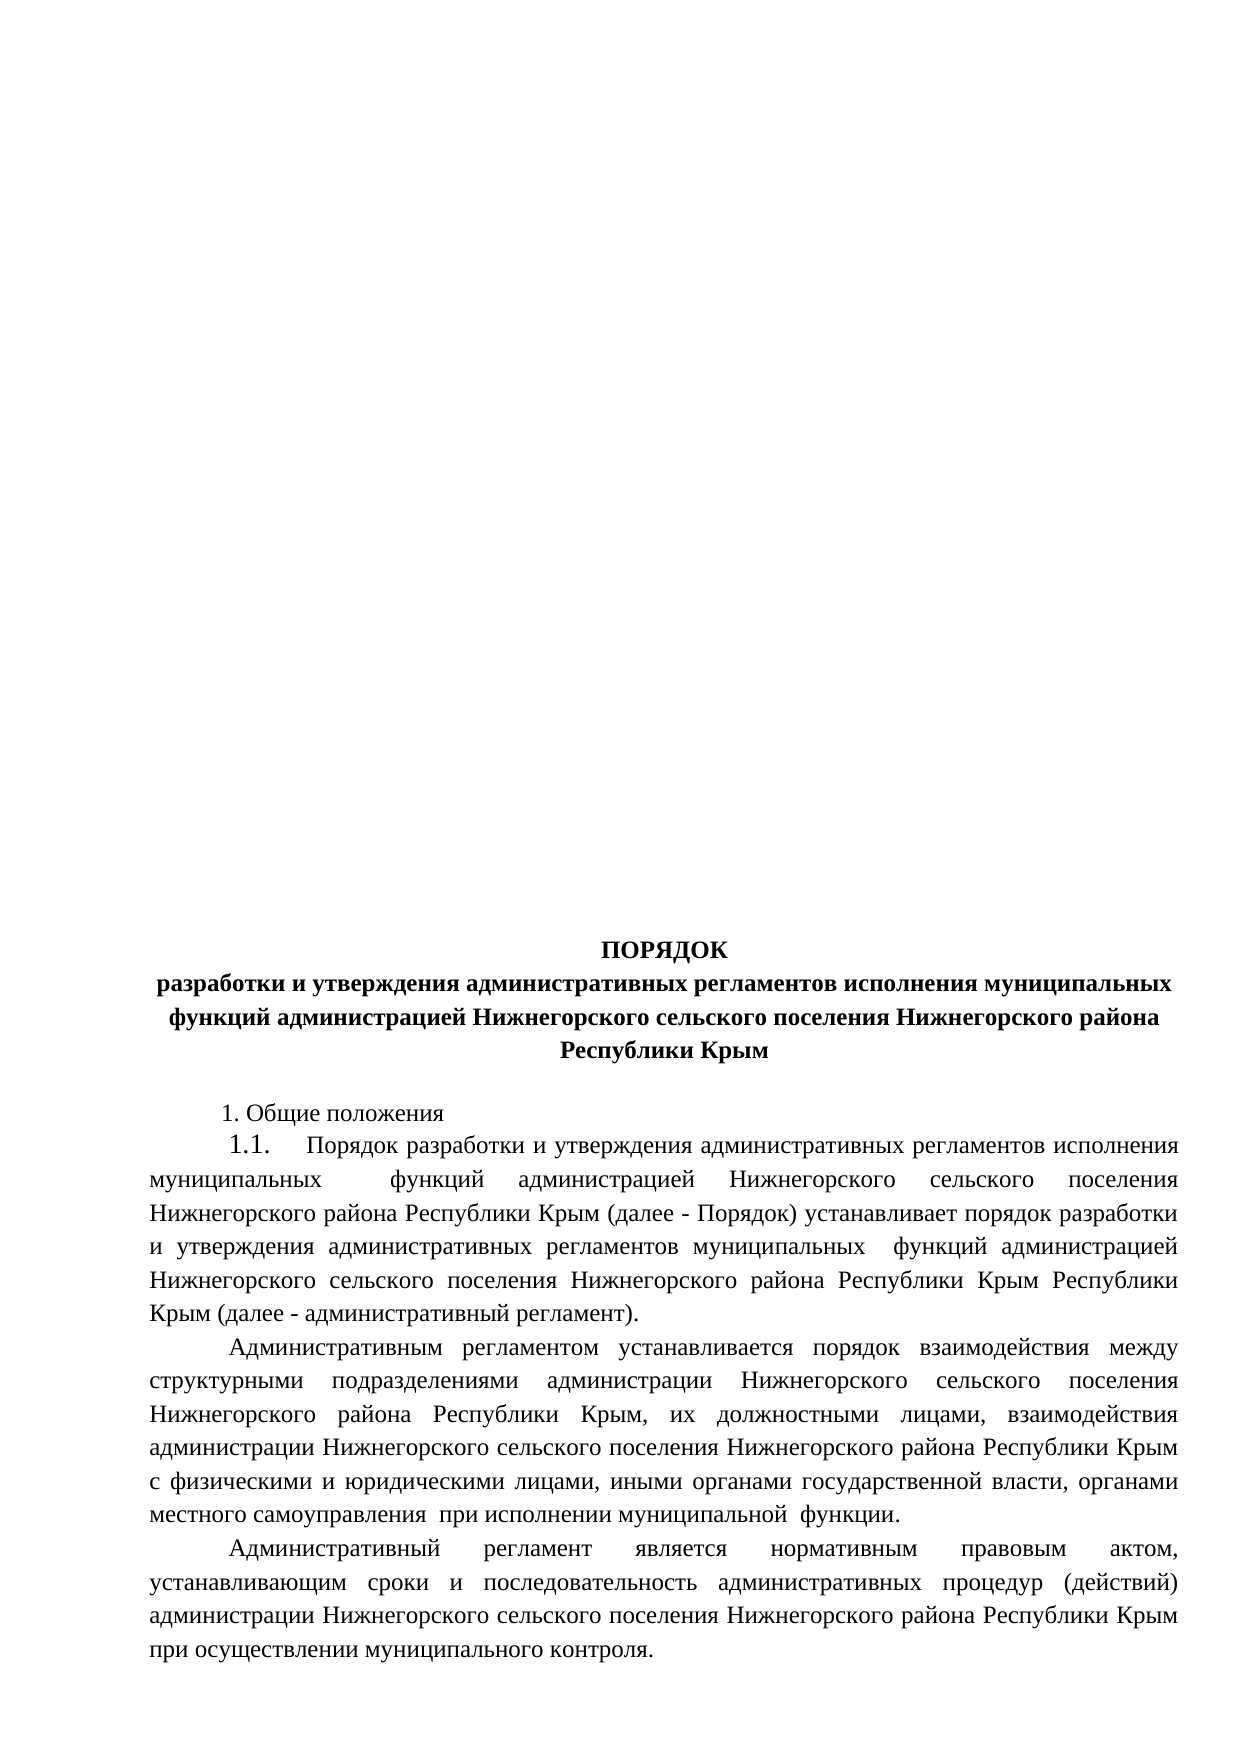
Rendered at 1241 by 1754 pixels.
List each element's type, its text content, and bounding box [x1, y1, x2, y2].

text разработки и утверждения административных регламентов исполнения муниципальных функций администрацией Нижнегорского сельского поселения Нижнегорского района Республики Крым [147, 965, 1181, 1065]
list Порядок разработки и утверждения административных регламентов исполнения муниципальных функций администрацией Нижнегорского сельского поселения Нижнегорского района Республики Крым (далее - Порядок) устанавливает порядок разработки и утверждения административных регламентов муниципальных функций администрацией Нижнегорского сельского поселения Нижнегорского района Республики Крым Республики Крым (далее - административный регламент). [149, 1127, 1179, 1328]
text Административный регламент является нормативным правовым актом, устанавливающим сроки и последовательность административных процедур (действий) администрации Нижнегорского сельского поселения Нижнегорского района Республики Крым при осуществлении муниципального контроля. [149, 1529, 1179, 1664]
text ПОРЯДОК [147, 931, 1181, 965]
text Административным регламентом устанавливается порядок взаимодействия между структурными подразделениями администрации Нижнегорского сельского поселения Нижнегорского района Республики Крым, их должностными лицами, взаимодействия администрации Нижнегорского сельского поселения Нижнегорского района Республики Крым с физическими и юридическими лицами, иными органами государственной власти, органами местного самоуправления при исполнении муниципальной функции. [149, 1328, 1179, 1529]
text 1. Общие положения [147, 1099, 1181, 1127]
